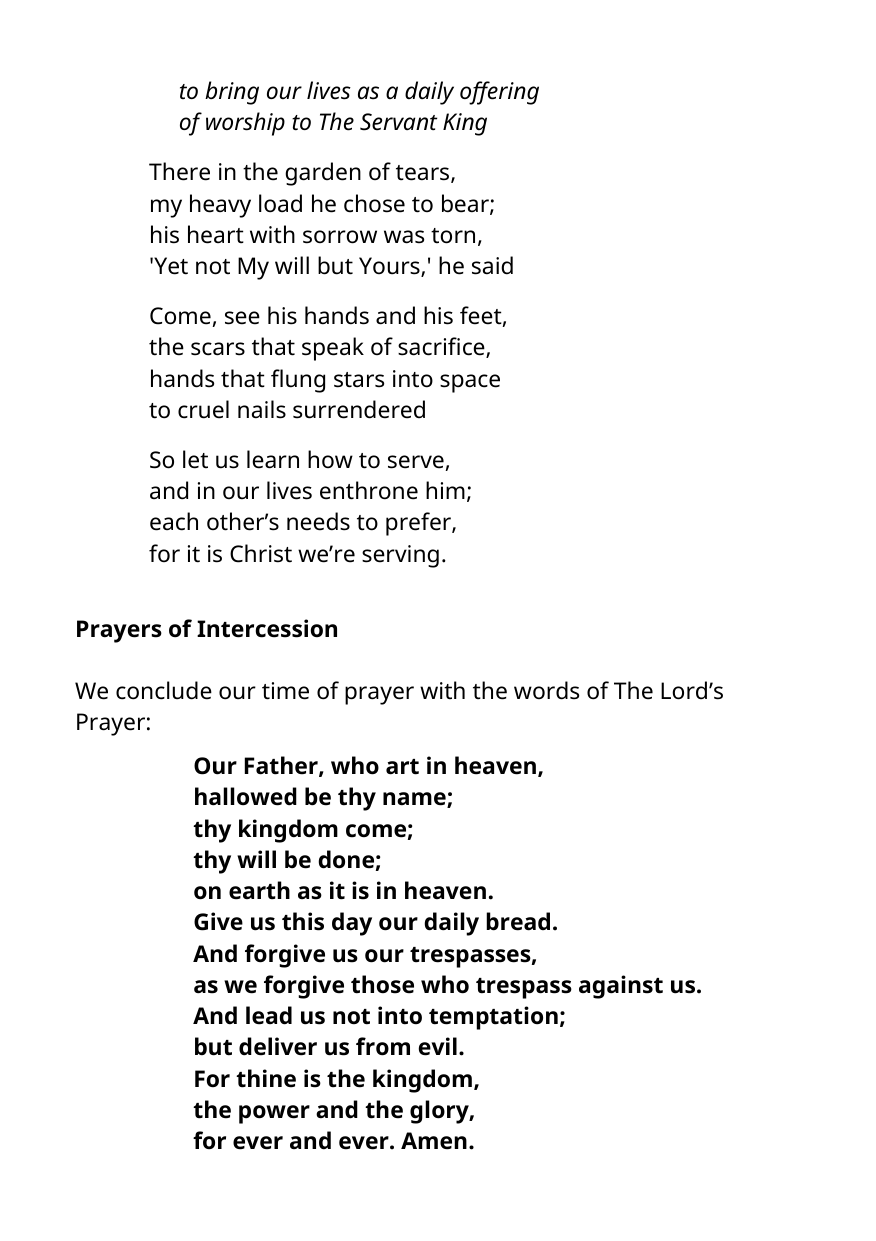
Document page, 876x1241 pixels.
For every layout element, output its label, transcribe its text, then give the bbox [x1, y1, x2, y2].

text Come, see his hands and his feet, the scars that speak of sacrifice, hands that flung stars into space to cruel nails surrendered [149, 300, 801, 425]
text for it is Christ we’re serving. [149, 537, 801, 569]
text We conclude our time of prayer with the words of The Lord’s Prayer: [75, 675, 801, 737]
text Prayers of Intercession [75, 612, 801, 644]
text There in the garden of tears, my heavy load he chose to bear; his heart with sorrow was torn, 'Yet not My will but Yours,' he said [149, 156, 801, 281]
text and in our lives enthrone him; [149, 475, 801, 506]
text So let us learn how to serve, [149, 444, 801, 475]
text Our Father, who art in heaven, hallowed be thy name; thy kingdom come; thy will be done; on earth as it is in heaven. Give us this day our daily bread. And forgive us our trespasses, as we forgive those who trespass against us. And lead us not into temptation; but deliver us from evil. For thine is the kingdom, the power and the glory, for ever and ever. Amen. [193, 750, 801, 1156]
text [178, 75, 801, 137]
text each other’s needs to prefer, [149, 506, 801, 537]
